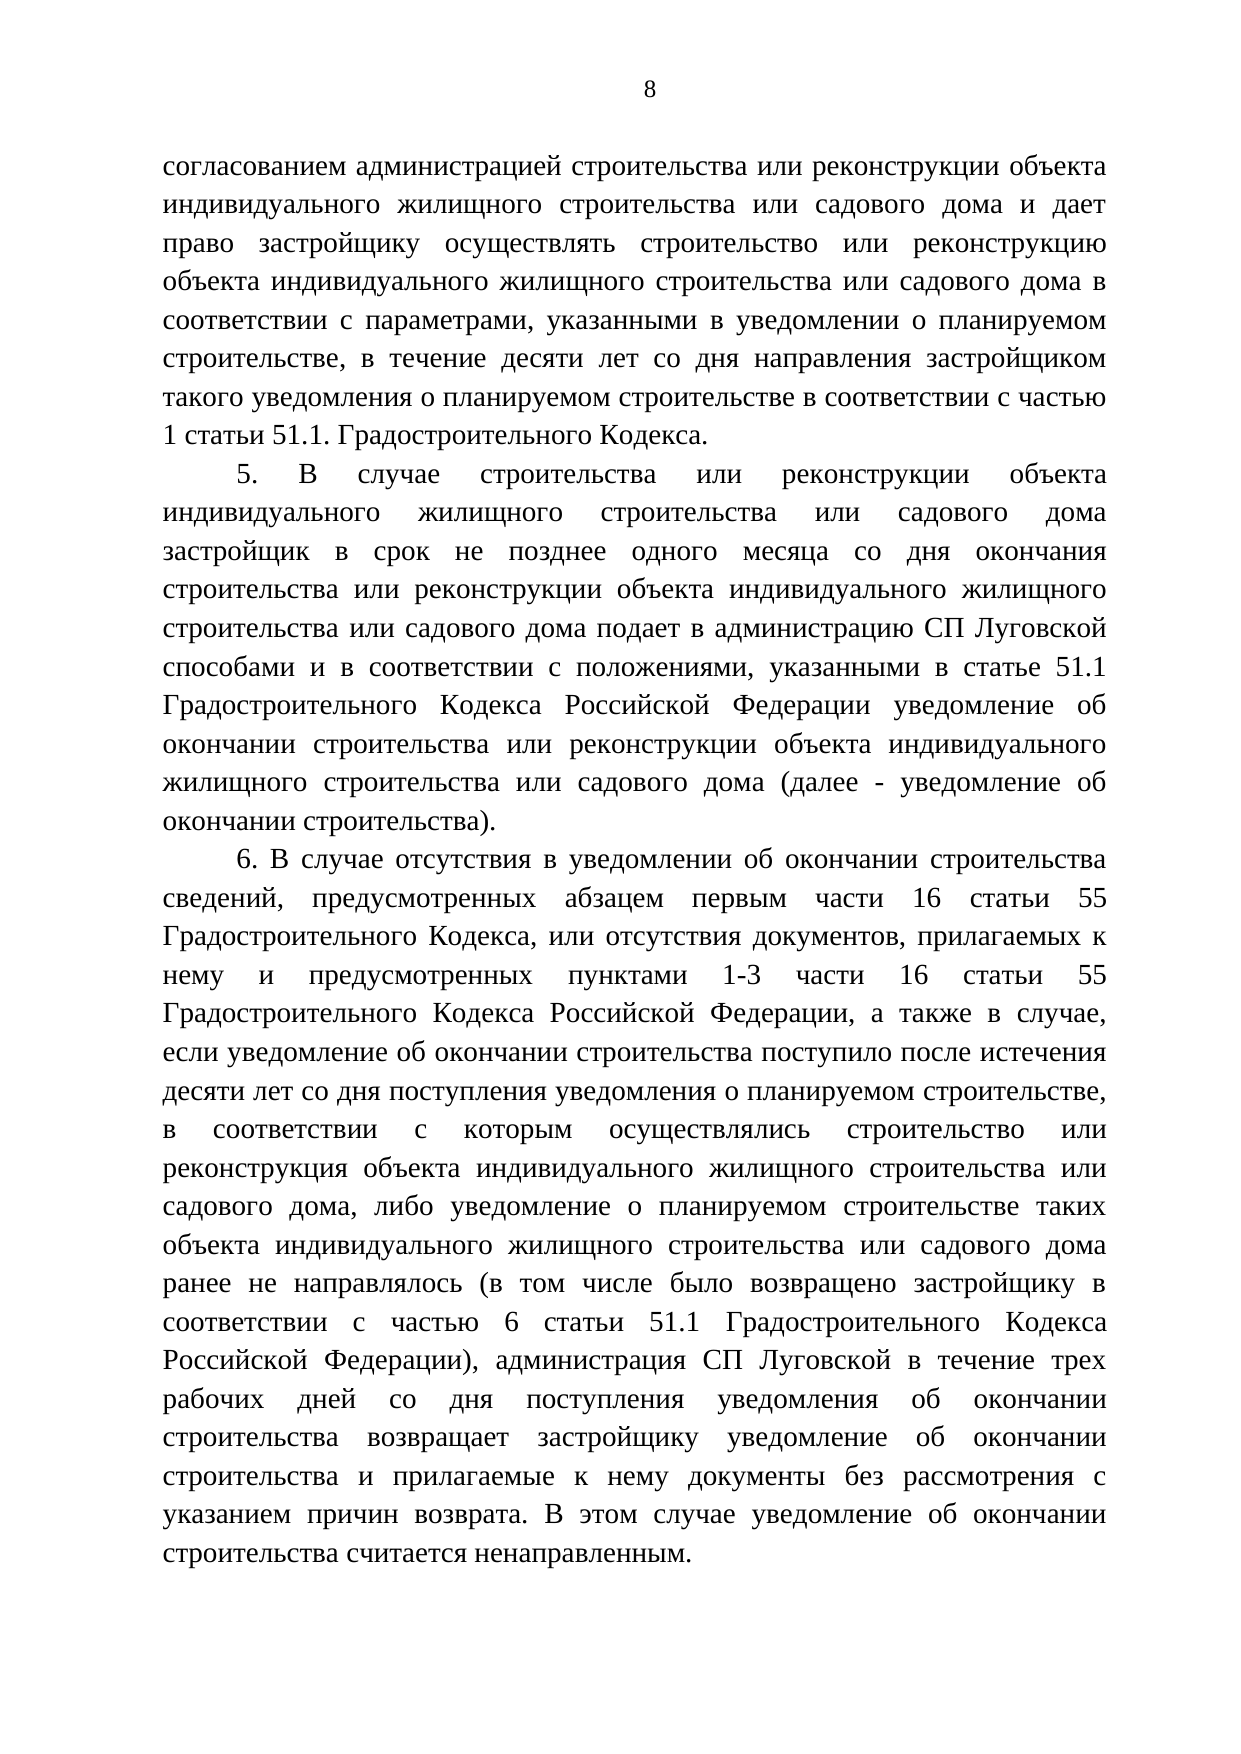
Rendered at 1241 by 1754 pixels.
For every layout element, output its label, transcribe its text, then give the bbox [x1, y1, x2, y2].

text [162, 148, 1107, 451]
text 6. В случае отсутствия в уведомлении об окончании строительства сведений, предусмотренных абзацем первым части 16 статьи 55 Градостроительного Кодекса, или отсутствия документов, прилагаемых к нему и предусмотренных пунктами 1-3 части 16 статьи 55 Градостроительного Кодекса Российской Федерации, а также в случае, если уведомление об окончании строительства поступило после истечения десяти лет со дня поступления уведомления о планируемом строительстве, в соответствии с которым осуществлялись строительство или реконструкция объекта индивидуального жилищного строительства или садового дома, либо уведомление о планируемом строительстве таких объекта индивидуального жилищного строительства или садового дома ранее не направлялось (в том числе было возвращено застройщику в соответствии с частью 6 статьи 51.1 Градостроительного Кодекса Российской Федерации), администрация СП Луговской в течение трех рабочих дней со дня поступления уведомления об окончании строительства возвращает застройщику уведомление об окончании строительства и прилагаемые к нему документы без рассмотрения с указанием причин возврата. В этом случае уведомление об окончании строительства считается ненаправленным. [162, 841, 1107, 1569]
text 5. В случае строительства или реконструкции объекта индивидуального жилищного строительства или садового дома застройщик в срок не позднее одного месяца со дня окончания строительства или реконструкции объекта индивидуального жилищного строительства или садового дома подает в администрацию СП Луговской способами и в соответствии с положениями, указанными в статье 51.1 Градостроительного Кодекса Российской Федерации уведомление об окончании строительства или реконструкции объекта индивидуального жилищного строительства или садового дома (далее - уведомление об окончании строительства). [162, 456, 1107, 836]
